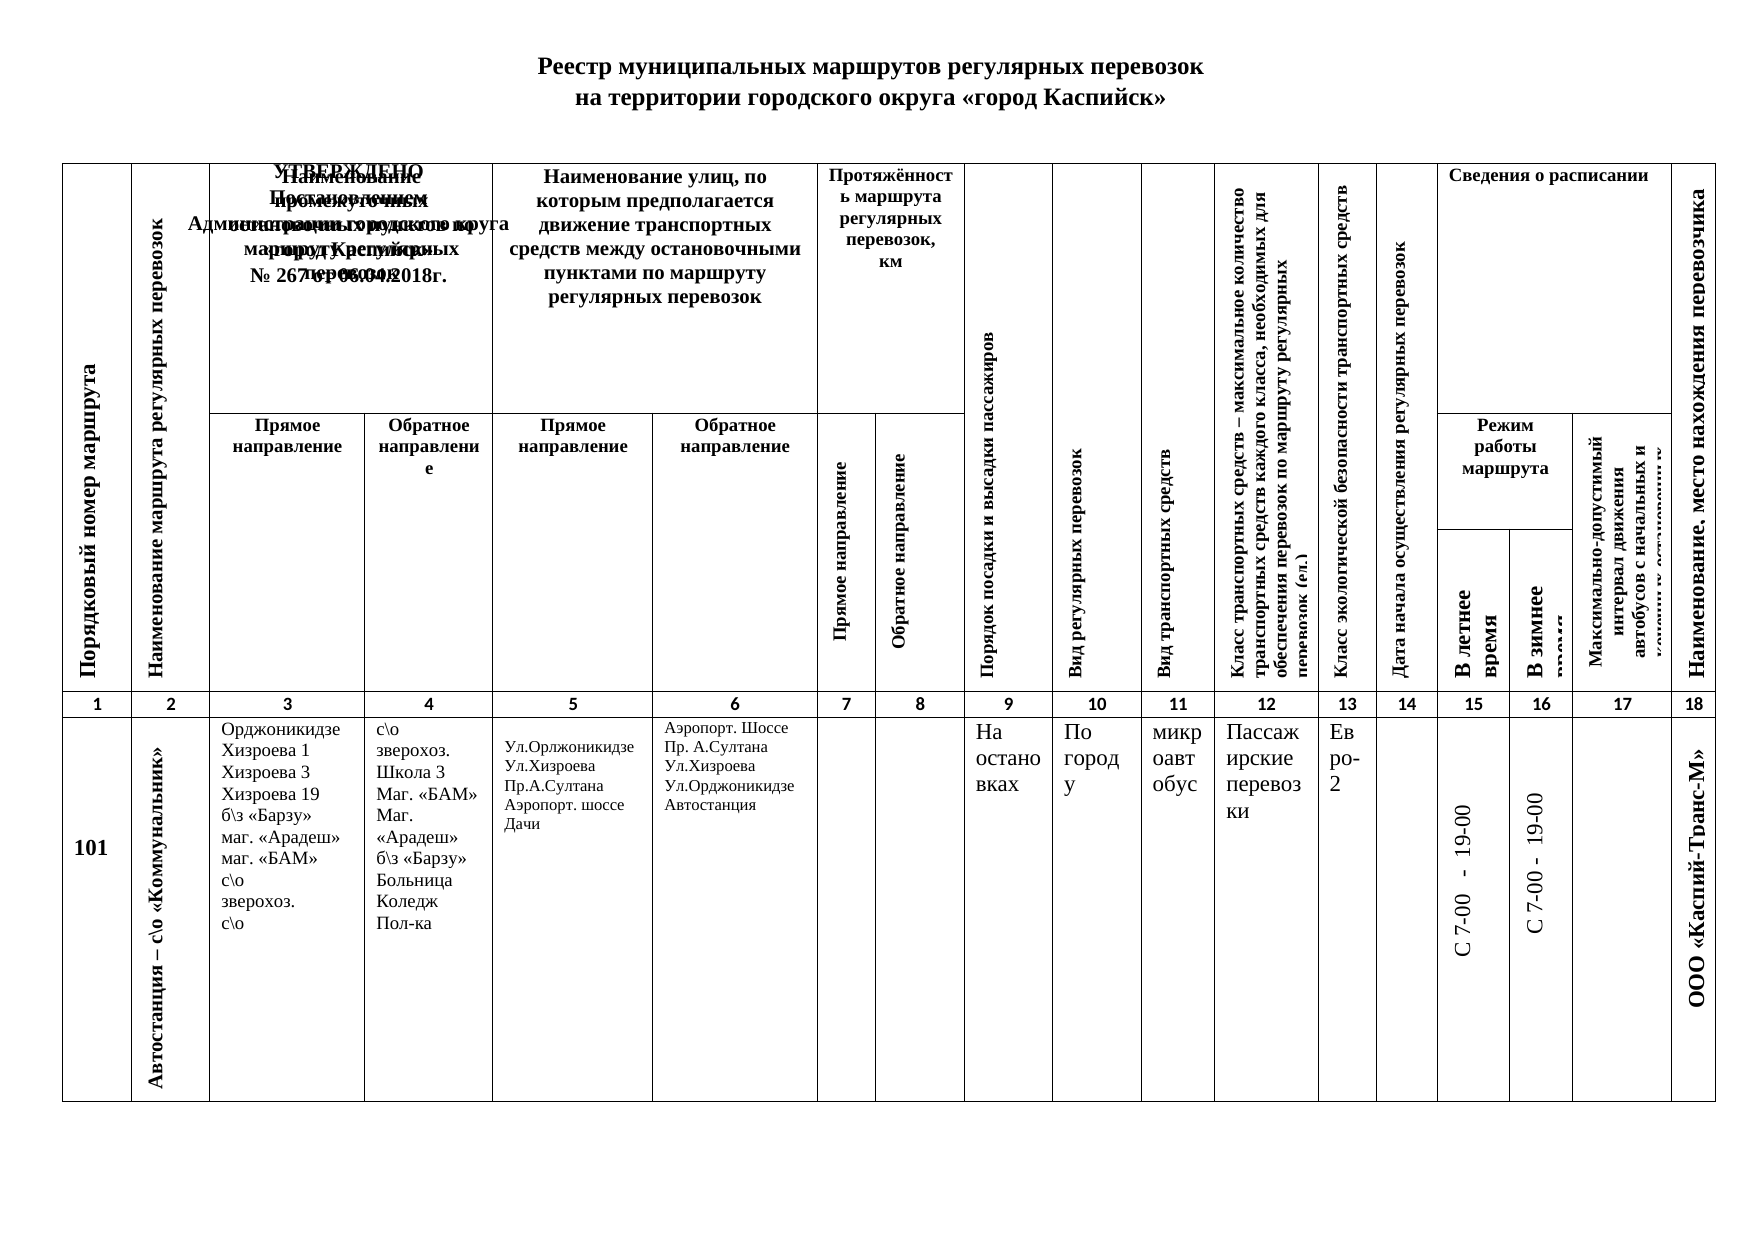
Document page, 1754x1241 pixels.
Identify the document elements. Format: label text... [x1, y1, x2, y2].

table_cell 3 [210, 692, 364, 717]
table_cell Прямое направление [210, 414, 364, 691]
table_cell ООО «Каспий-Транс-М» [1672, 718, 1715, 1101]
table_cell Евро-2 [1319, 718, 1376, 1101]
table_cell 14 [1377, 692, 1437, 717]
table_cell с\о зверохоз. Школа 3 Маг. «БАМ» Маг. «Арадеш» б\з «Барзу» Больница Коледж Пол-ка [365, 718, 492, 1101]
table_cell Автостанция – с\о «Коммунальник» [132, 718, 209, 1101]
table_cell 17 [1573, 692, 1671, 717]
table_cell Максимально-допустимый интервал движения автобусов с начальных и конечных остановочных пунктов (мин.) [1573, 414, 1671, 691]
table_cell Наименование улиц, по которым предполагается движение транспортных средств между остановочными пунктами по маршруту регулярных перевозок [493, 164, 817, 412]
table_cell 15 [1438, 692, 1509, 717]
table_cell 101 [63, 718, 131, 1101]
table_cell Орджоникидзе Хизроева 1 Хизроева 3 Хизроева 19 б\з «Барзу» маг. «Арадеш» маг. «БАМ» с\о зверохоз. с\о [210, 718, 364, 1101]
table_cell На остановках [965, 718, 1052, 1101]
table_cell Обратное направление [876, 414, 964, 691]
table_cell 7 [818, 692, 875, 717]
table_cell микроавтобус [1142, 718, 1214, 1101]
table_cell Аэропорт. Шоссе Пр. А.Султана Ул.Хизроева Ул.Орджоникидзе Автостанция [653, 718, 817, 1101]
table_cell 10 [1053, 692, 1141, 717]
table_cell Протяжённость маршрута регулярных перевозок, км [818, 164, 964, 412]
table_cell Наименование промежуточных остановочных пунктов по маршруту регулярных перевозок [210, 164, 492, 412]
table_cell 18 [1672, 692, 1715, 717]
table_cell Режим работы маршрута [1438, 414, 1572, 528]
table_cell 16 [1510, 692, 1572, 717]
table_cell 5 [493, 692, 652, 717]
table_cell Наименование, место нахождения перевозчика [1672, 164, 1715, 691]
table_cell Ул.Орлжоникидзе Ул.Хизроева Пр.А.Султана Аэропорт. шоссе Дачи [493, 718, 652, 1101]
table_cell По городу [1053, 718, 1141, 1101]
table_cell Дата начала осуществления регулярных перевозок [1377, 164, 1437, 691]
table_cell Порядковый номер маршрута [63, 164, 131, 691]
table_cell 8 [876, 692, 964, 717]
table_cell Прямое направление [818, 414, 875, 691]
table_cell [1377, 718, 1437, 1101]
table_cell В зимнее время [1510, 530, 1572, 691]
table_cell Порядок посадки и высадки пассажиров [965, 164, 1052, 691]
table_cell 13 [1319, 692, 1376, 717]
table_cell Класс транспортных средств – максимальное количество транспортных средств каждого класса, необходимых для обеспечения перевозок по маршруту регулярных перевозок (ед.) [1215, 164, 1318, 691]
table_cell [876, 718, 964, 1101]
table_cell 11 [1142, 692, 1214, 717]
table_cell С 7-00 - 19-00 [1510, 718, 1572, 1101]
table_cell Обратное направление [653, 414, 817, 691]
table_cell 2 [132, 692, 209, 717]
table_cell Класс экологической безопасности транспортных средств [1319, 164, 1376, 691]
table_cell 9 [965, 692, 1052, 717]
table_cell 6 [653, 692, 817, 717]
table_cell 4 [365, 692, 492, 717]
table_cell Вид регулярных перевозок [1053, 164, 1141, 691]
table_cell В летнее время [1438, 530, 1509, 691]
table_cell Пассажирские перевозки [1215, 718, 1318, 1101]
table_cell Сведения о расписании [1438, 164, 1671, 412]
table_cell Обратное направление [365, 414, 492, 691]
table_cell [818, 718, 875, 1101]
table_cell Вид транспортных средств [1142, 164, 1214, 691]
table_cell 12 [1215, 692, 1318, 717]
table_cell С 7-00 - 19-00 [1438, 718, 1509, 1101]
table_cell Прямое направление [493, 414, 652, 691]
table_cell Наименование маршрута регулярных перевозок [132, 164, 209, 691]
table_cell 1 [63, 692, 131, 717]
table_cell [1573, 718, 1671, 1101]
